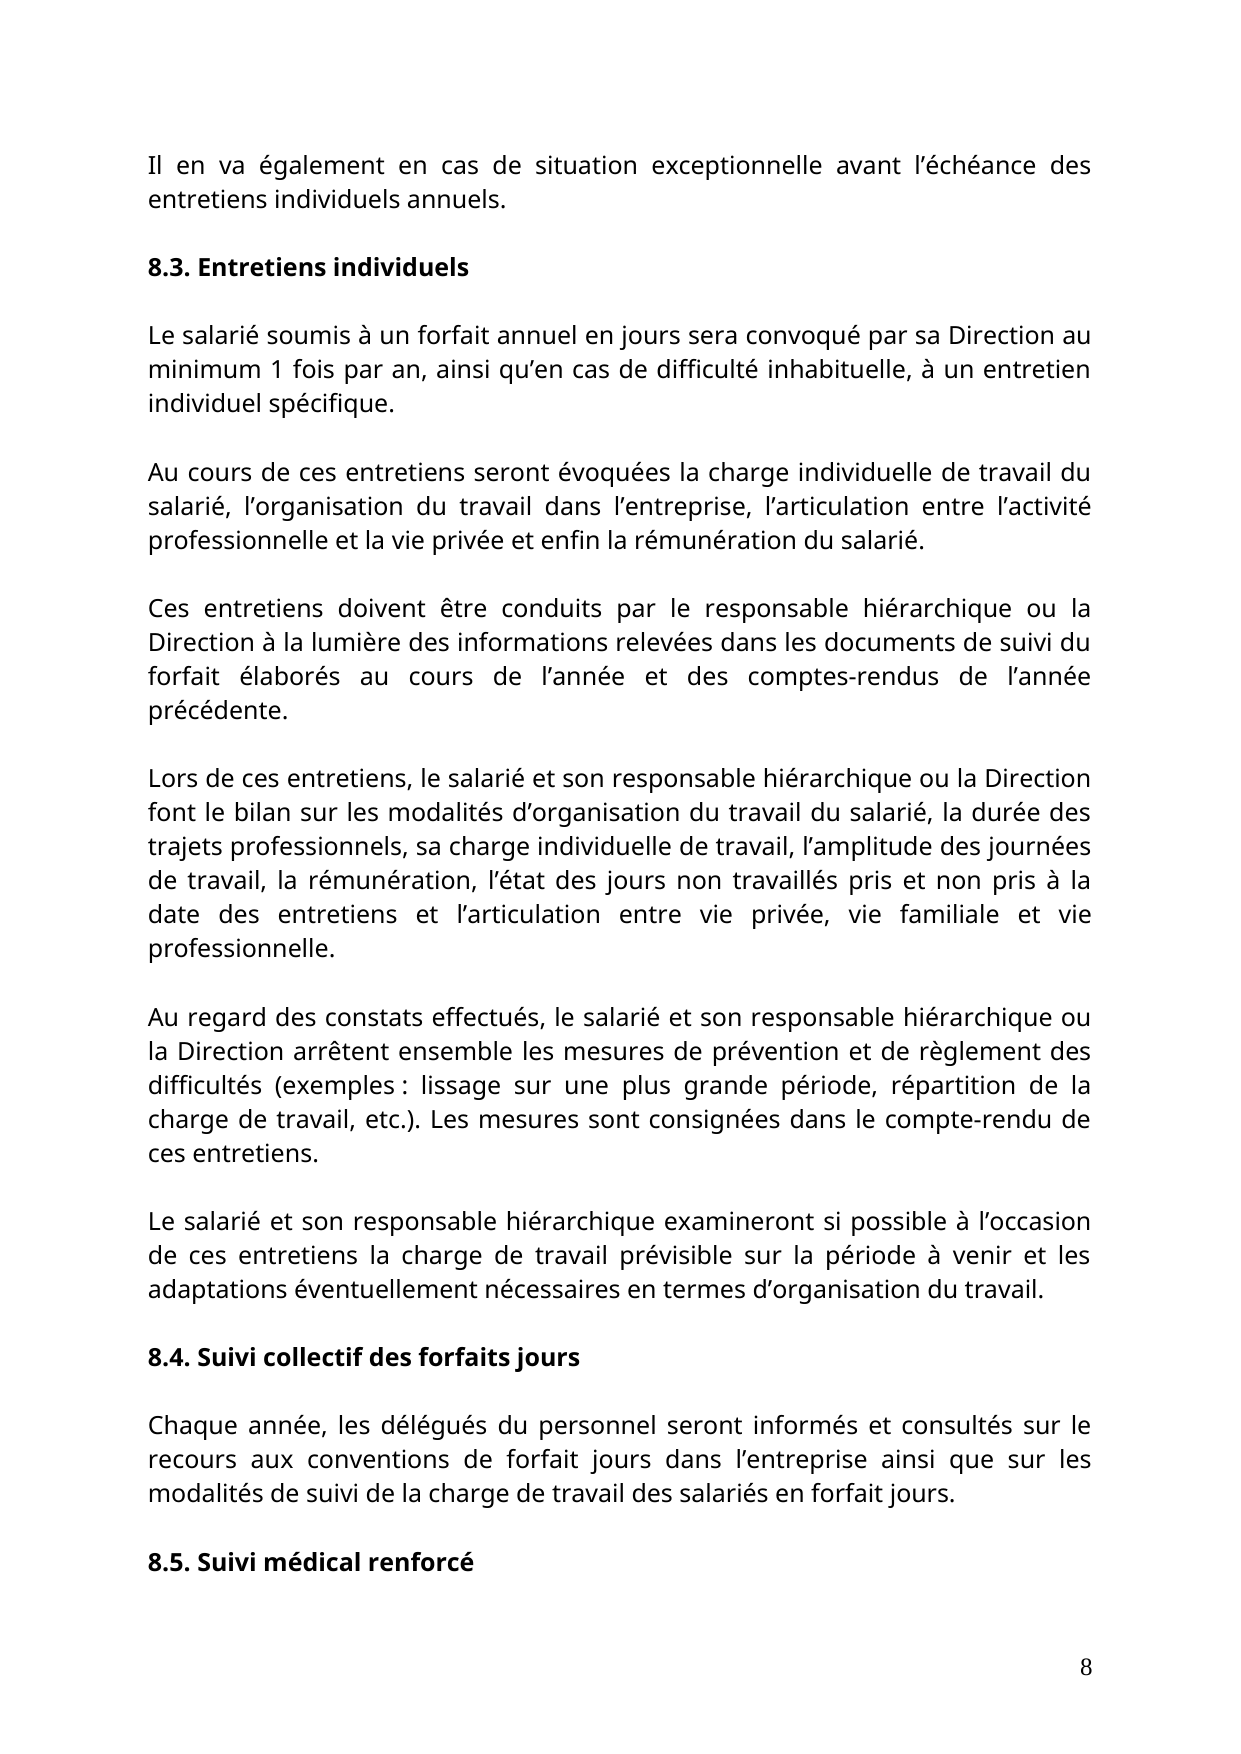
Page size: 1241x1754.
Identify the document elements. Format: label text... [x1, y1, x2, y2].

text Le salarié soumis à un forfait annuel en jours sera convoqué par sa Direction au minimum 1 fois par an, ainsi qu’en cas de difficulté inhabituelle, à un entretien individuel spécifique. [148, 318, 1093, 420]
text Au regard des constats effectués, le salarié et son responsable hiérarchique ou la Direction arrêtent ensemble les mesures de prévention et de règlement des difficultés (exemples : lissage sur une plus grande période, répartition de la charge de travail, etc.). Les mesures sont consignées dans le compte-rendu de ces entretiens. [148, 999, 1093, 1169]
text Le salarié et son responsable hiérarchique examineront si possible à l’occasion de ces entretiens la charge de travail prévisible sur la période à venir et les adaptations éventuellement nécessaires en termes d’organisation du travail. [148, 1203, 1093, 1306]
text Chaque année, les délégués du personnel seront informés et consultés sur le recours aux conventions de forfait jours dans l’entreprise ainsi que sur les modalités de suivi de la charge de travail des salariés en forfait jours. [148, 1408, 1093, 1510]
text 8.4. Suivi collectif des forfaits jours [148, 1340, 1093, 1374]
text Il en va également en cas de situation exceptionnelle avant l’échéance des entretiens individuels annuels. [148, 148, 1093, 216]
text Lors de ces entretiens, le salarié et son responsable hiérarchique ou la Direction font le bilan sur les modalités d’organisation du travail du salarié, la durée des trajets professionnels, sa charge individuelle de travail, l’amplitude des journées de travail, la rémunération, l’état des jours non travaillés pris et non pris à la date des entretiens et l’articulation entre vie privée, vie familiale et vie professionnelle. [148, 761, 1093, 965]
text Ces entretiens doivent être conduits par le responsable hiérarchique ou la Direction à la lumière des informations relevées dans les documents de suivi du forfait élaborés au cours de l’année et des comptes-rendus de l’année précédente. [148, 590, 1093, 727]
text 8.5. Suivi médical renforcé [148, 1544, 1093, 1578]
text Au cours de ces entretiens seront évoquées la charge individuelle de travail du salarié, l’organisation du travail dans l’entreprise, l’articulation entre l’activité professionnelle et la vie privée et enfin la rémunération du salarié. [148, 454, 1093, 556]
text 8.3. Entretiens individuels [148, 250, 1093, 284]
